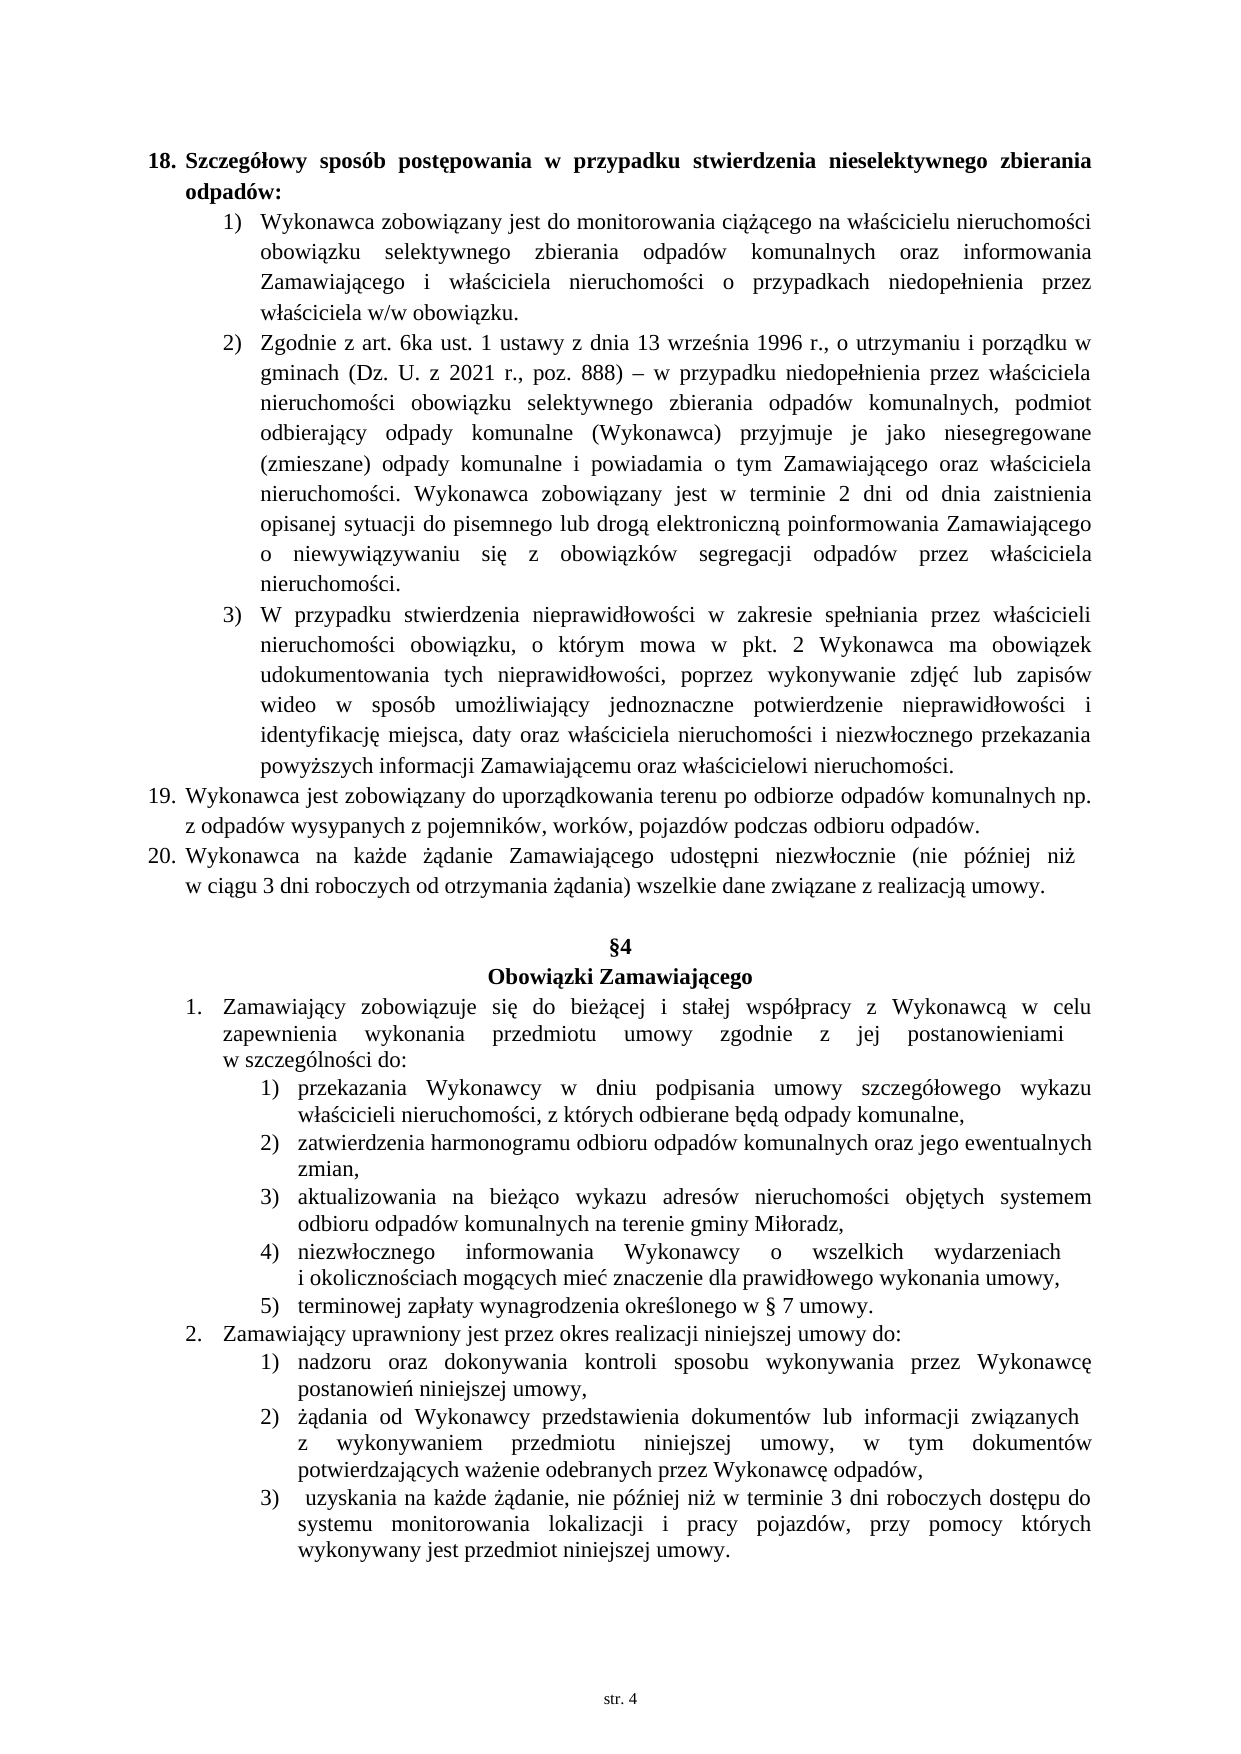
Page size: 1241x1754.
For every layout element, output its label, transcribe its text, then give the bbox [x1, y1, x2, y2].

list aktualizowania na bieżąco wykazu adresów nieruchomości objętych systemem odbioru odpadów komunalnych na terenie gminy Miłoradz, [260, 1183, 1093, 1236]
list nadzoru oraz dokonywania kontroli sposobu wykonywania przez Wykonawcę postanowień niniejszej umowy, [260, 1348, 1093, 1401]
list Wykonawca zobowiązany jest do monitorowania ciążącego na właścicielu nieruchomości obowiązku selektywnego zbierania odpadów komunalnych oraz informowania Zamawiającego i właściciela nieruchomości o przypadkach niedopełnienia przez właściciela w/w obowiązku. [223, 208, 1093, 325]
list zatwierdzenia harmonogramu odbioru odpadów komunalnych oraz jego ewentualnych zmian, [260, 1129, 1093, 1181]
list Zgodnie z art. 6ka ust. 1 ustawy z dnia 13 września 1996 r., o utrzymaniu i porządku w gminach (Dz. U. z 2021 r., poz. 888) – w przypadku niedopełnienia przez właściciela nieruchomości obowiązku selektywnego zbierania odpadów komunalnych, podmiot odbierający odpady komunalne (Wykonawca) przyjmuje je jako niesegregowane (zmieszane) odpady komunalne i powiadamia o tym Zamawiającego oraz właściciela nieruchomości. Wykonawca zobowiązany jest w terminie 2 dni od dnia zaistnienia opisanej sytuacji do pisemnego lub drogą elektroniczną poinformowania Zamawiającego o niewywiązywaniu się z obowiązków segregacji odpadów przez właściciela nieruchomości. [223, 329, 1093, 597]
list W przypadku stwierdzenia nieprawidłowości w zakresie spełniania przez właścicieli nieruchomości obowiązku, o którym mowa w pkt. 2 Wykonawca ma obowiązek udokumentowania tych nieprawidłowości, poprzez wykonywanie zdjęć lub zapisów wideo w sposób umożliwiający jednoznaczne potwierdzenie nieprawidłowości i identyfikację miejsca, daty oraz właściciela nieruchomości i niezwłocznego przekazania powyższych informacji Zamawiającemu oraz właścicielowi nieruchomości. [223, 601, 1093, 778]
list Zamawiający zobowiązuje się do bieżącej i stałej współpracy z Wykonawcą w celu zapewnienia wykonania przedmiotu umowy zgodnie z jej postanowieniami w szczególności do: [185, 993, 1093, 1072]
list Zamawiający uprawniony jest przez okres realizacji niniejszej umowy do: [185, 1320, 1093, 1347]
text §4 [148, 933, 1093, 959]
list Wykonawca na każde żądanie Zamawiającego udostępni niezwłocznie (nie później niż w ciągu 3 dni roboczych od otrzymania żądania) wszelkie dane związane z realizacją umowy. [148, 842, 1093, 899]
list Wykonawca jest zobowiązany do uporządkowania terenu po odbiorze odpadów komunalnych np. z odpadów wysypanych z pojemników, worków, pojazdów podczas odbioru odpadów. [148, 782, 1093, 838]
list przekazania Wykonawcy w dniu podpisania umowy szczegółowego wykazu właścicieli nieruchomości, z których odbierane będą odpady komunalne, [260, 1074, 1093, 1127]
list uzyskania na każde żądanie, nie później niż w terminie 3 dni roboczych dostępu do systemu monitorowania lokalizacji i pracy pojazdów, przy pomocy których wykonywany jest przedmiot niniejszej umowy. [260, 1484, 1093, 1563]
list niezwłocznego informowania Wykonawcy o wszelkich wydarzeniach i okolicznościach mogących mieć znaczenie dla prawidłowego wykonania umowy, [260, 1238, 1093, 1290]
list Szczegółowy sposób postępowania w przypadku stwierdzenia nieselektywnego zbierania odpadów: [148, 148, 1093, 204]
text Obowiązki Zamawiającego [148, 963, 1093, 989]
list terminowej zapłaty wynagrodzenia określonego w § 7 umowy. [260, 1292, 1093, 1318]
list żądania od Wykonawcy przedstawienia dokumentów lub informacji związanych z wykonywaniem przedmiotu niniejszej umowy, w tym dokumentów potwierdzających ważenie odebranych przez Wykonawcę odpadów, [260, 1403, 1093, 1482]
